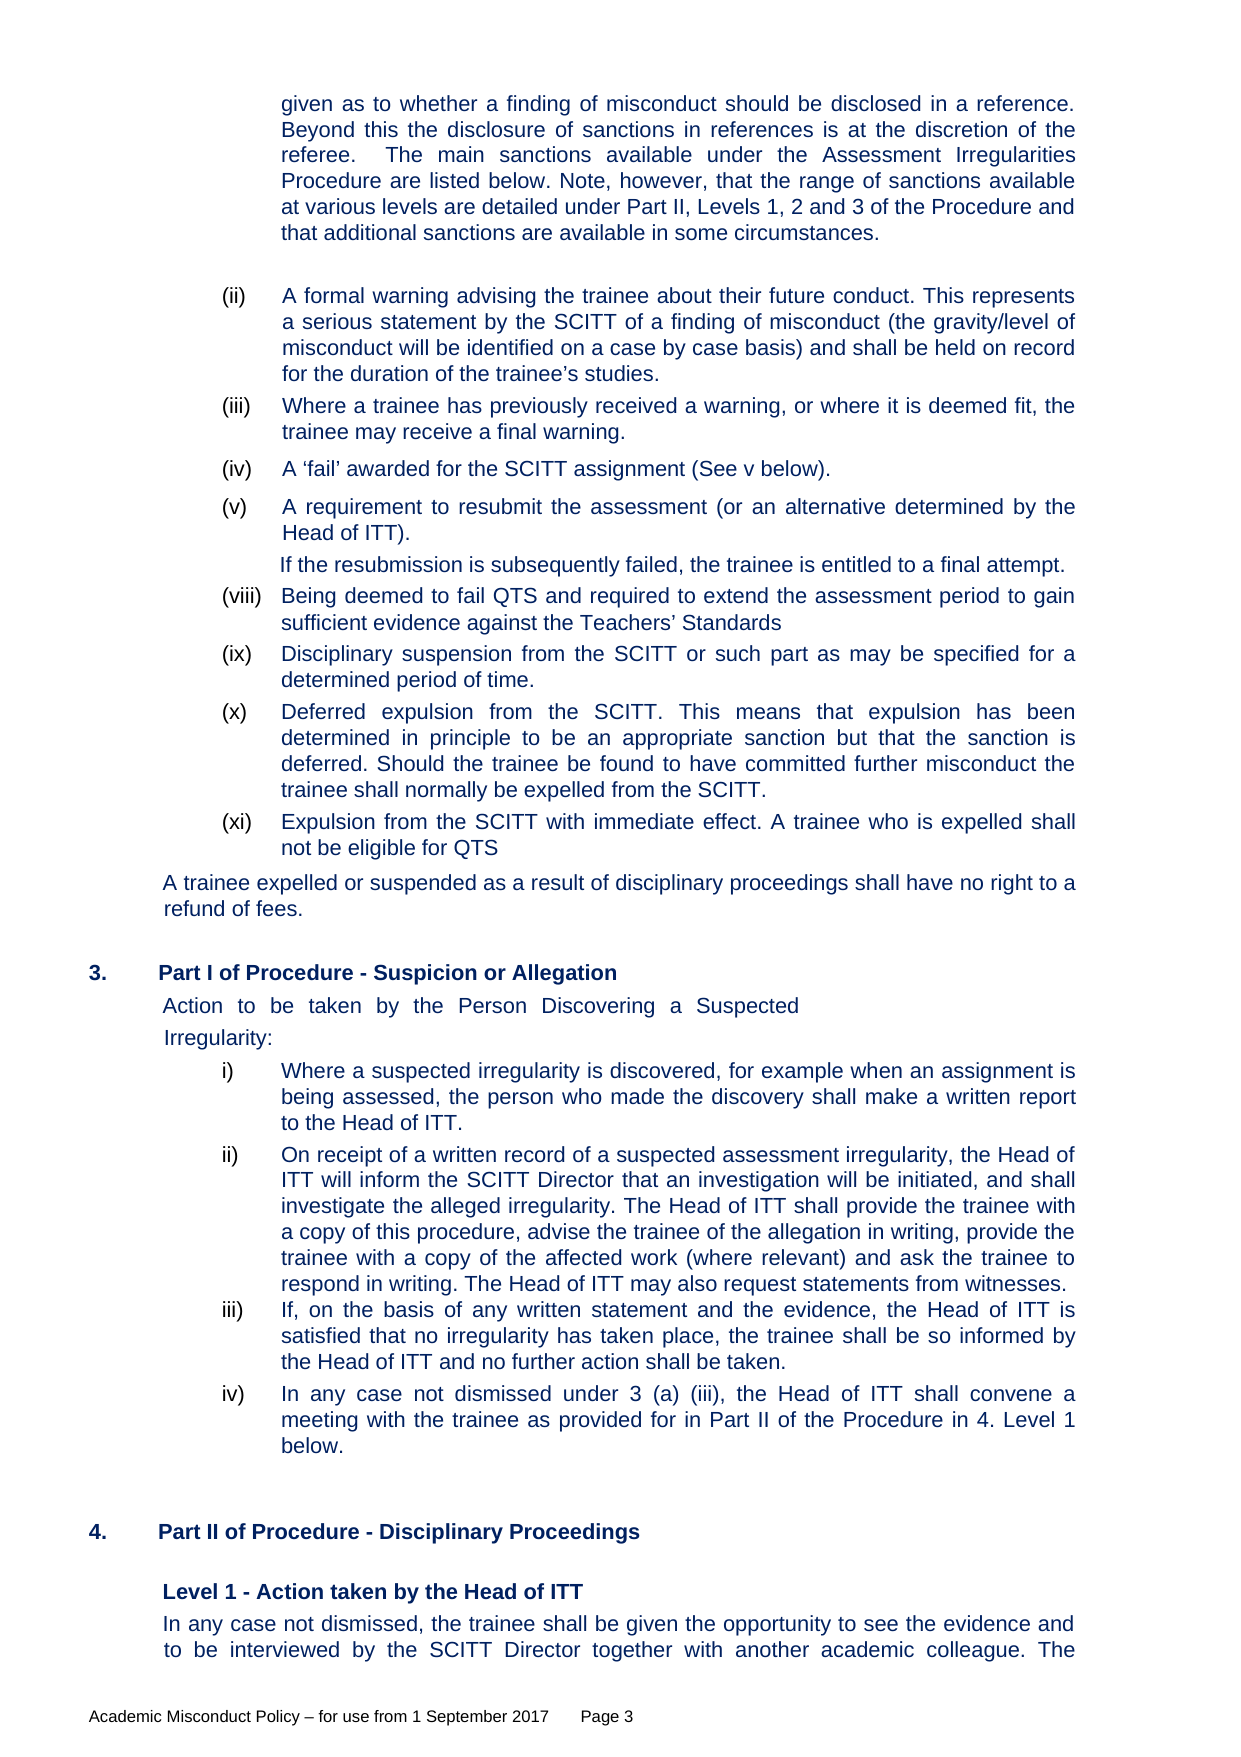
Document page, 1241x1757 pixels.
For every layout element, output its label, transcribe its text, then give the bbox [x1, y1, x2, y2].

text If the resubmission is subsequently failed, the trainee is entitled to a final attempt. [279, 551, 1077, 577]
list Being deemed to fail QTS and required to extend the assessment period to gain sufficient evidence against the Teachers’ Standards [222, 583, 1077, 634]
list In any case not dismissed under 3 (a) (iii), the Head of ITT shall convene a meeting with the trainee as provided for in Part II of the Procedure in 4. Level 1 below. [222, 1381, 1077, 1458]
list Disciplinary suspension from the SCITT or such part as may be specified for a determined period of time. [222, 641, 1077, 692]
list A ‘fail’ awarded for the SCITT assignment (See v below). [222, 456, 1077, 482]
list Expulsion from the SCITT with immediate effect. A trainee who is expelled shall not be eligible for QTS [222, 809, 1077, 860]
text 4. Part II of Procedure - Disciplinary Proceedings [89, 1519, 1128, 1544]
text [162, 1611, 1077, 1662]
text Level 1 - Action taken by the Head of ITT [162, 1579, 1128, 1604]
list Where a suspected irregularity is discovered, for example when an assignment is being assessed, the person who made the discovery shall make a written report to the Head of ITT. [222, 1058, 1077, 1135]
list A formal warning advising the trainee about their future conduct. This represents a serious statement by the SCITT of a finding of misconduct (the gravity/level of misconduct will be identified on a case by case basis) and shall be held on record for the duration of the trainee’s studies. [222, 283, 1077, 386]
text Action to be taken by the Person Discovering a Suspected Irregularity: [162, 993, 801, 1050]
list Where a trainee has previously received a warning, or where it is deemed fit, the trainee may receive a final warning. [222, 393, 1077, 444]
list If, on the basis of any written statement and the evidence, the Head of ITT is satisfied that no irregularity has taken place, the trainee shall be so informed by the Head of ITT and no further action shall be taken. [222, 1297, 1077, 1374]
subtitle 3. Part I of Procedure - Suspicion or Allegation [89, 960, 1128, 985]
list On receipt of a written record of a suspected assessment irregularity, the Head of ITT will inform the SCITT Director that an investigation will be initiated, and shall investigate the alleged irregularity. The Head of ITT shall provide the trainee with a copy of this procedure, advise the trainee of the allegation in writing, provide the trainee with a copy of the affected work (where relevant) and ask the trainee to respond in writing. The Head of ITT may also request statements from witnesses. [222, 1141, 1077, 1296]
text A trainee expelled or suspended as a result of disciplinary proceedings shall have no right to a refund of fees. [162, 870, 1077, 921]
list A requirement to resubmit the assessment (or an alternative determined by the Head of ITT). [222, 493, 1077, 545]
list Deferred expulsion from the SCITT. This means that expulsion has been determined in principle to be an appropriate sanction but that the sanction is deferred. Should the trainee be found to have committed further misconduct the trainee shall normally be expelled from the SCITT. [222, 699, 1077, 802]
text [89, 91, 1077, 245]
